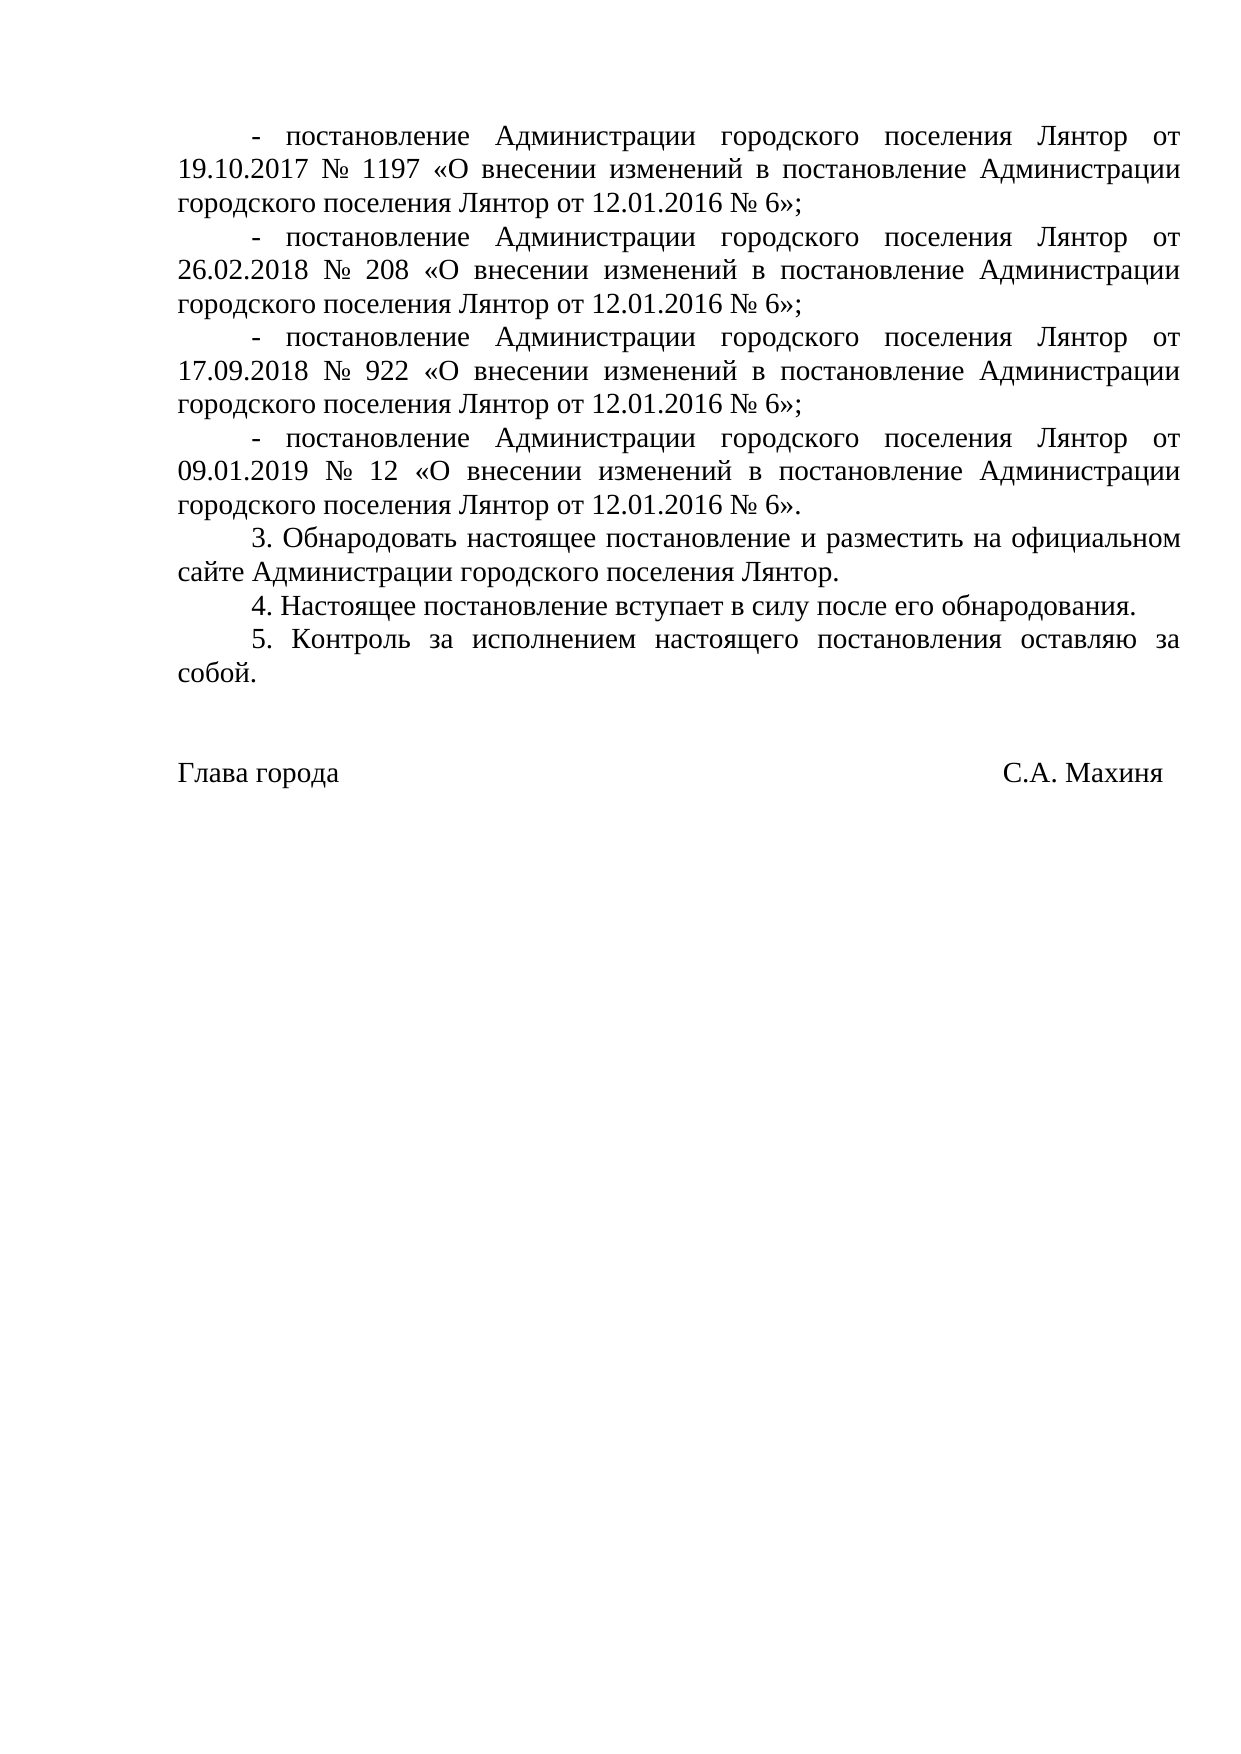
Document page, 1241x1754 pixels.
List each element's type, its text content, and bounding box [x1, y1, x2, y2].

text - постановление Администрации городского поселения Лянтор от 19.10.2017 № 1197 «О внесении изменений в постановление Администрации городского поселения Лянтор от 12.01.2016 № 6»; [177, 118, 1181, 219]
text - постановление Администрации городского поселения Лянтор от 17.09.2018 № 922 «О внесении изменений в постановление Администрации городского поселения Лянтор от 12.01.2016 № 6»; [177, 319, 1181, 420]
text 5. Контроль за исполнением настоящего постановления оставляю за собой. [177, 621, 1181, 688]
text 3. Обнародовать настоящее постановление и разместить на официальном сайте Администрации городского поселения Лянтор. [177, 521, 1181, 588]
text 4. Настоящее постановление вступает в силу после его обнародования. [177, 588, 1181, 621]
text - постановление Администрации городского поселения Лянтор от 26.02.2018 № 208 «О внесении изменений в постановление Администрации городского поселения Лянтор от 12.01.2016 № 6»; [177, 219, 1181, 319]
text - постановление Администрации городского поселения Лянтор от 09.01.2019 № 12 «О внесении изменений в постановление Администрации городского поселения Лянтор от 12.01.2016 № 6». [177, 420, 1181, 521]
text Глава города С.А. Махиня [177, 755, 1181, 789]
